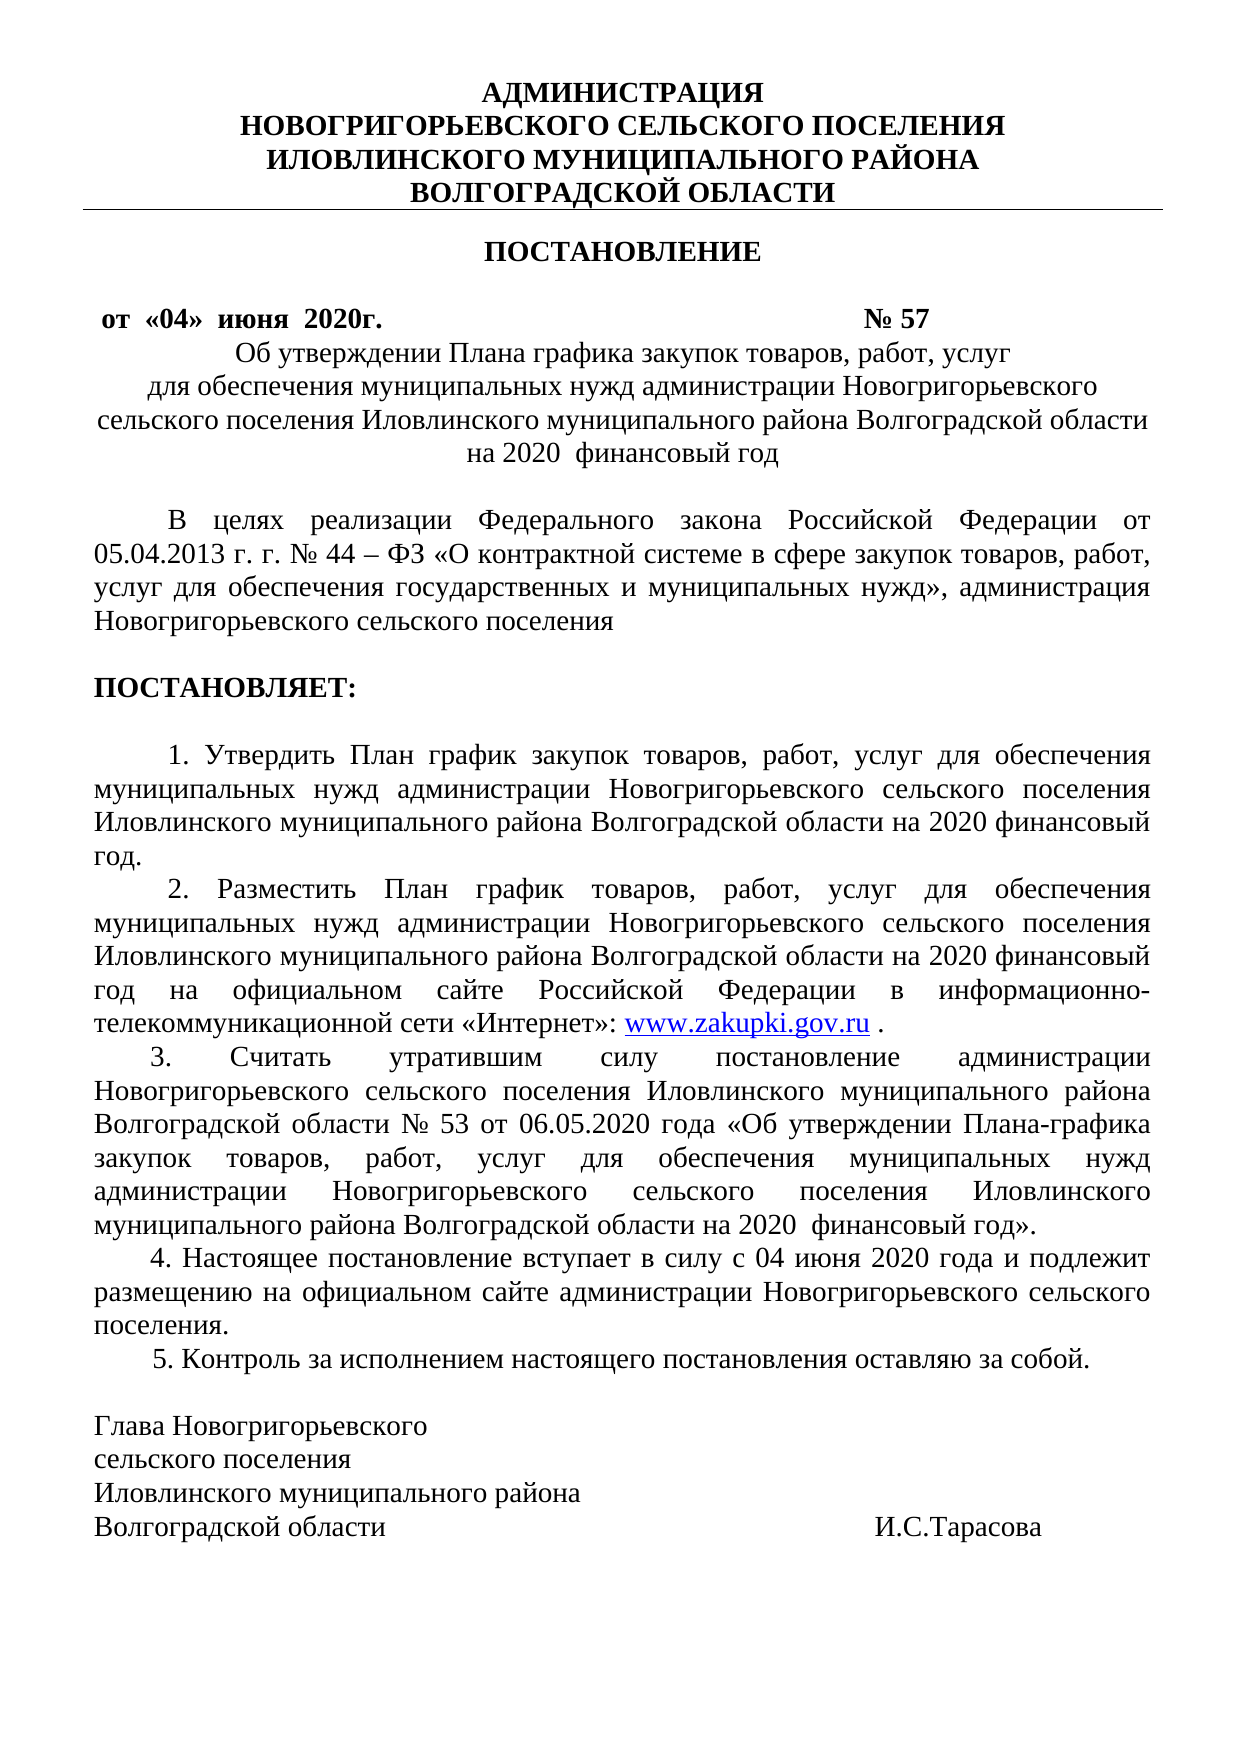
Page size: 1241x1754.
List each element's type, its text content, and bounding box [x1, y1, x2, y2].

text 5. Контроль за исполнением настоящего постановления оставляю за собой. [94, 1341, 1152, 1374]
table_header [83, 210, 1163, 215]
text ПОСТАНОВЛЯЕТ: [94, 670, 1152, 704]
text для обеспечения муниципальных нужд администрации Новогригорьевского сельского поселения Иловлинского муниципального района Волгоградской области [94, 368, 1152, 435]
text сельского поселения [94, 1442, 1152, 1475]
text АДМИНИСТРАЦИЯ [94, 75, 1152, 108]
text Волгоградской области И.С.Тарасова [94, 1509, 1152, 1542]
text на 2020 финансовый год [94, 435, 1152, 469]
text ВОЛГОГРАДСКОЙ ОБЛАСТИ [94, 176, 1152, 209]
text Об утверждении Плана графика закупок товаров, работ, услуг [94, 335, 1152, 368]
text 3. Считать утратившим силу постановление администрации Новогригорьевского сельского поселения Иловлинского муниципального района Волгоградской области № 53 от 06.05.2020 года «Об утверждении Плана-графика закупок товаров, работ, услуг для обеспечения муниципальных нужд администрации Новогригорьевского сельского поселения Иловлинского муниципального района Волгоградской области на 2020 финансовый год». [94, 1039, 1152, 1240]
text ПОСТАНОВЛЕНИЕ [94, 234, 1152, 268]
text НОВОГРИГОРЬЕВСКОГО СЕЛЬСКОГО ПОСЕЛЕНИЯ [94, 108, 1152, 142]
text 2. Разместить План график товаров, работ, услуг для обеспечения муниципальных нужд администрации Новогригорьевского сельского поселения Иловлинского муниципального района Волгоградской области на 2020 финансовый год на официальном сайте Российской Федерации в информационно-телекоммуникационной сети «Интернет»: www.zakupki.gov.ru . [94, 871, 1152, 1039]
text ИЛОВЛИНСКОГО МУНИЦИПАЛЬНОГО РАЙОНА [94, 142, 1152, 176]
text В целях реализации Федерального закона Российской Федерации от 05.04.2013 г. г. № 44 – ФЗ «О контрактной системе в сфере закупок товаров, работ, услуг для обеспечения государственных и муниципальных нужд», администрация Новогригорьевского сельского поселения [94, 502, 1152, 637]
text 1. Утвердить План график закупок товаров, работ, услуг для обеспечения муниципальных нужд администрации Новогригорьевского сельского поселения Иловлинского муниципального района Волгоградской области на 2020 финансовый год. [94, 737, 1152, 871]
text Глава Новогригорьевского [94, 1408, 1152, 1442]
text Иловлинского муниципального района [94, 1475, 1152, 1509]
text 4. Настоящее постановление вступает в силу с 04 июня 2020 года и подлежит размещению на официальном сайте администрации Новогригорьевского сельского поселения. [94, 1240, 1152, 1341]
text от «04» июня 2020г. № 57 [94, 301, 1152, 335]
